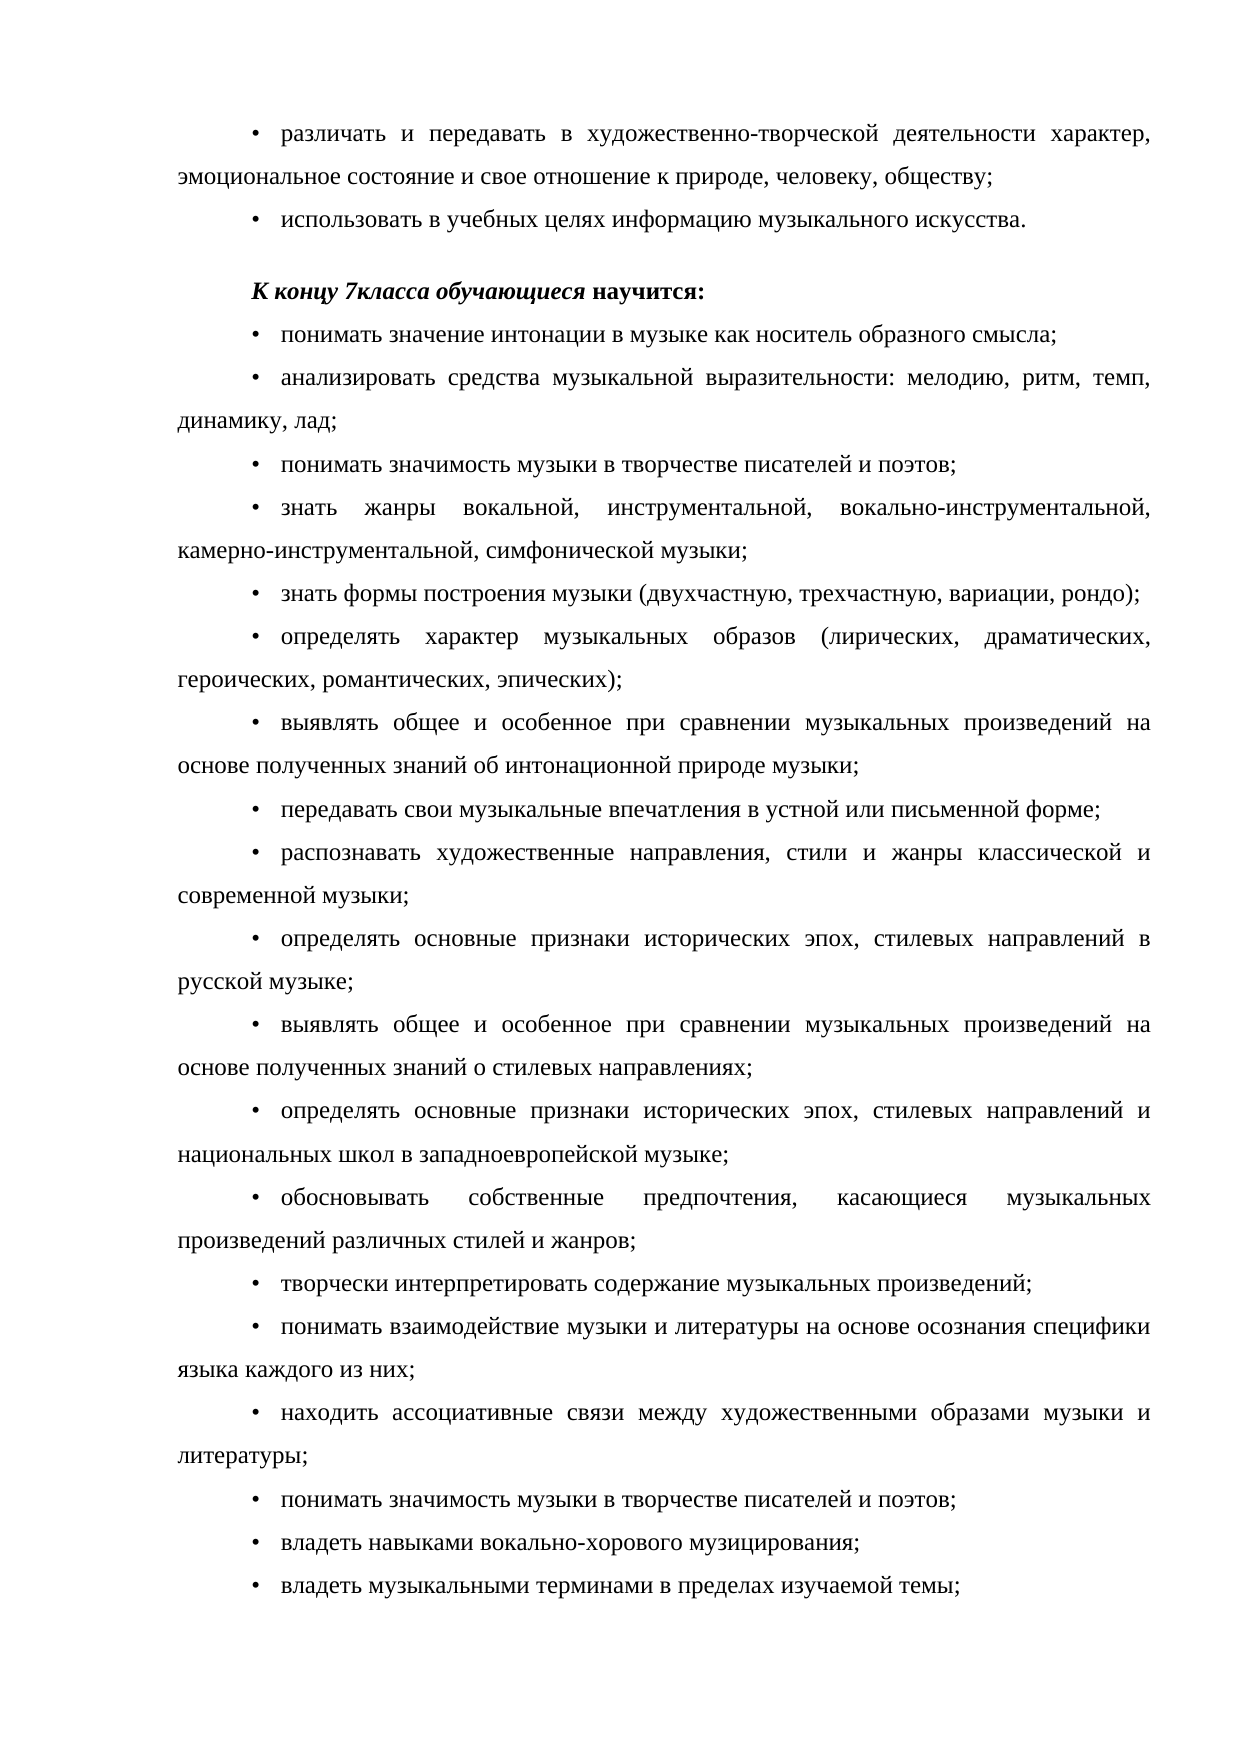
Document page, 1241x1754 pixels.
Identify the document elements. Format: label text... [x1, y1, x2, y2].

list владеть музыкальными терминами в пределах изучаемой темы; [177, 1570, 1152, 1599]
list находить ассоциативные связи между художественными образами музыки и литературы; [177, 1397, 1152, 1469]
list определять основные признаки исторических эпох, стилевых направлений в русской музыке; [177, 923, 1152, 995]
list передавать свои музыкальные впечатления в устной или письменной форме; [177, 794, 1152, 822]
list выявлять общее и особенное при сравнении музыкальных произведений на основе полученных знаний о стилевых направлениях; [177, 1009, 1152, 1081]
text К концу 7класса обучающиеся научится: [177, 276, 1152, 305]
list понимать значимость музыки в творчестве писателей и поэтов; [177, 1484, 1152, 1512]
list знать формы построения музыки (двухчастную, трехчастную, вариации, рондо); [177, 578, 1152, 607]
list понимать значимость музыки в творчестве писателей и поэтов; [177, 449, 1152, 477]
list выявлять общее и особенное при сравнении музыкальных произведений на основе полученных знаний об интонационной природе музыки; [177, 707, 1152, 779]
list понимать значение интонации в музыке как носитель образного смысла; [177, 319, 1152, 348]
list обосновывать собственные предпочтения, касающиеся музыкальных произведений различных стилей и жанров; [177, 1182, 1152, 1254]
list различать и передавать в художественно-творческой деятельности характер, эмоциональное состояние и свое отношение к природе, человеку, обществу; [177, 118, 1152, 190]
list владеть навыками вокально-хорового музицирования; [177, 1527, 1152, 1556]
list знать жанры вокальной, инструментальной, вокально-инструментальной, камерно-инструментальной, симфонической музыки; [177, 492, 1152, 564]
list анализировать средства музыкальной выразительности: мелодию, ритм, темп, динамику, лад; [177, 362, 1152, 434]
list творчески интерпретировать содержание музыкальных произведений; [177, 1268, 1152, 1297]
list понимать взаимодействие музыки и литературы на основе осознания специфики языка каждого из них; [177, 1311, 1152, 1383]
list определять характер музыкальных образов (лирических, драматических, героических, романтических, эпических); [177, 621, 1152, 693]
list определять основные признаки исторических эпох, стилевых направлений и национальных школ в западноевропейской музыке; [177, 1096, 1152, 1167]
list распознавать художественные направления, стили и жанры классической и современной музыки; [177, 837, 1152, 909]
list использовать в учебных целях информацию музыкального искусства. [177, 204, 1152, 233]
